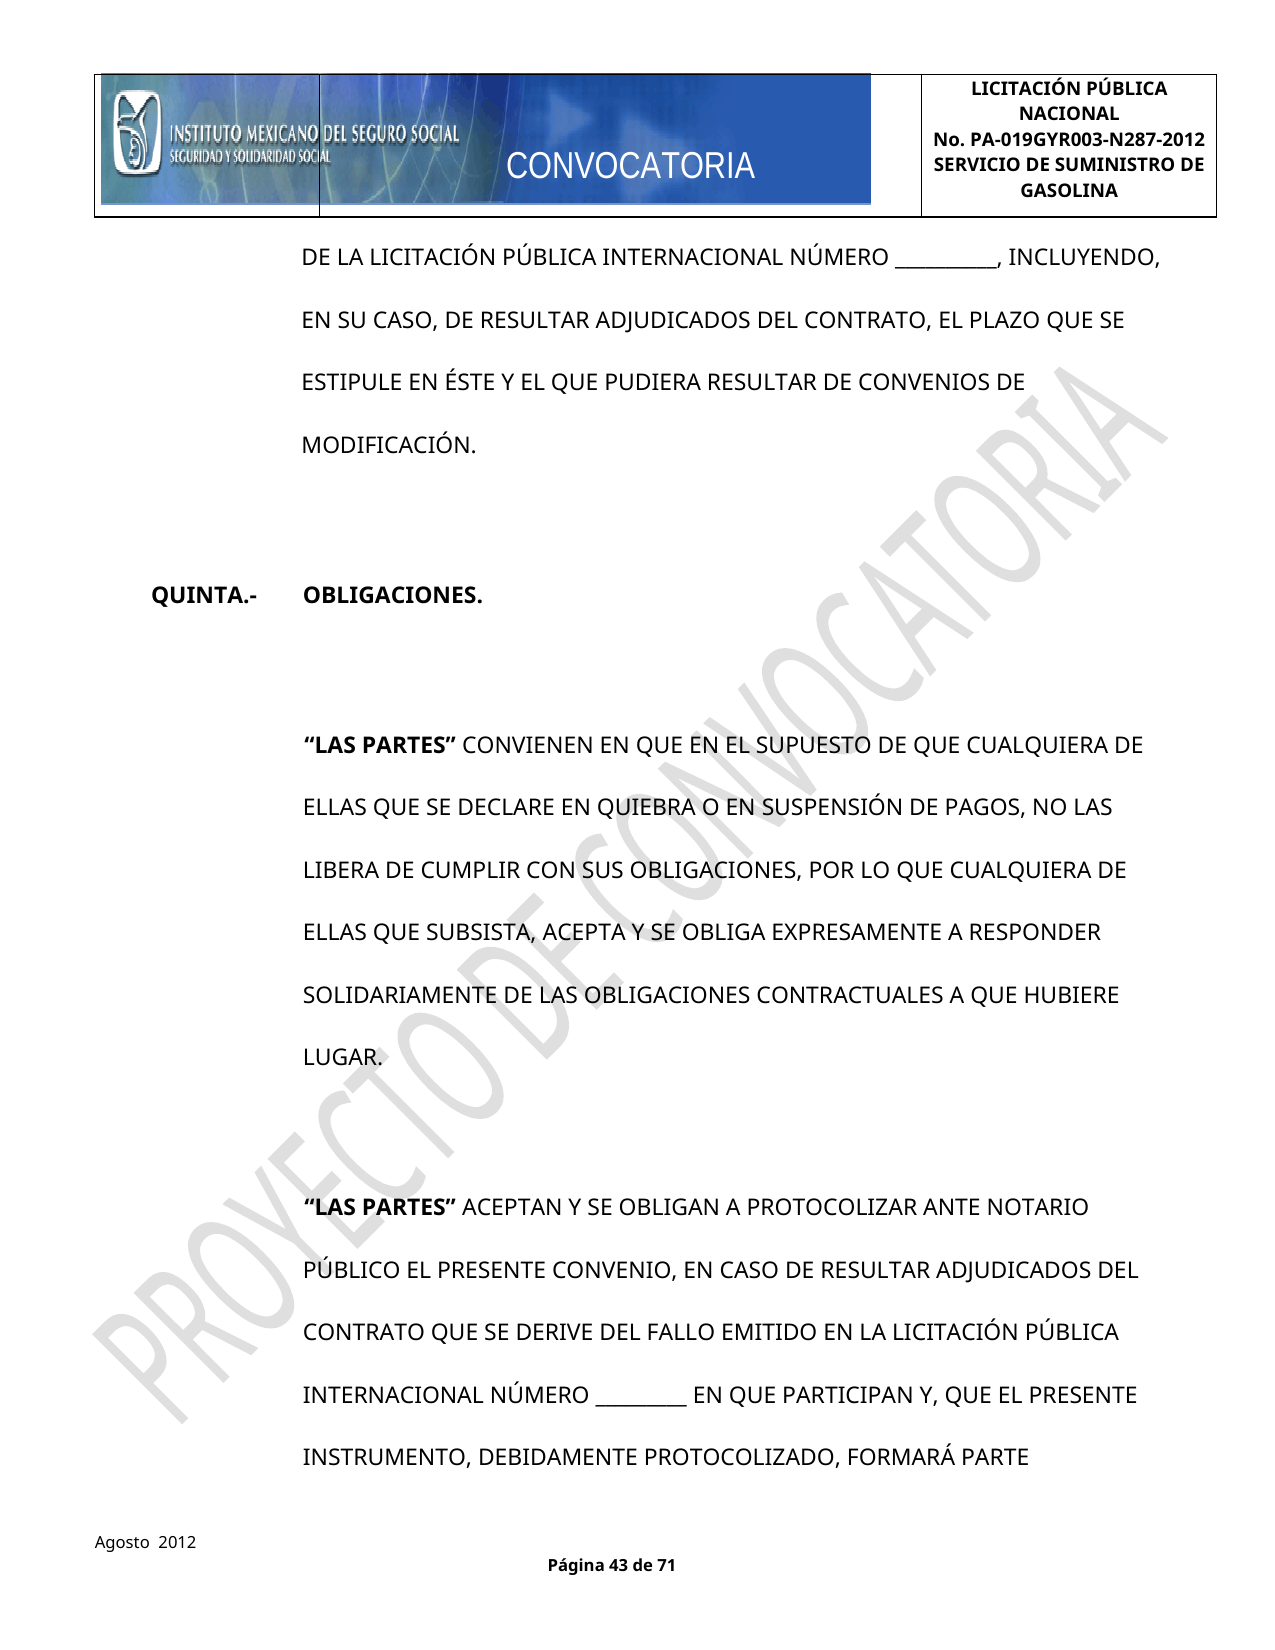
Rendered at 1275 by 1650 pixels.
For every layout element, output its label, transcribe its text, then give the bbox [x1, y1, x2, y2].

text “LAS PARTES” CONVIENEN EN QUE EN EL SUPUESTO DE QUE CUALQUIERA DE ELLAS QUE SE DECLARE EN QUIEBRA O EN SUSPENSIÓN DE PAGOS, NO LAS LIBERA DE CUMPLIR CON SUS OBLIGACIONES, POR LO QUE CUALQUIERA DE ELLAS QUE SUBSISTA, ACEPTA Y SE OBLIGA EXPRESAMENTE A RESPONDER SOLIDARIAMENTE DE LAS OBLIGACIONES CONTRACTUALES A QUE HUBIERE LUGAR. [303, 729, 1167, 1073]
picture [320, 75, 871, 205]
text QUINTA.- OBLIGACIONES. [151, 579, 1167, 610]
picture [101, 75, 319, 205]
